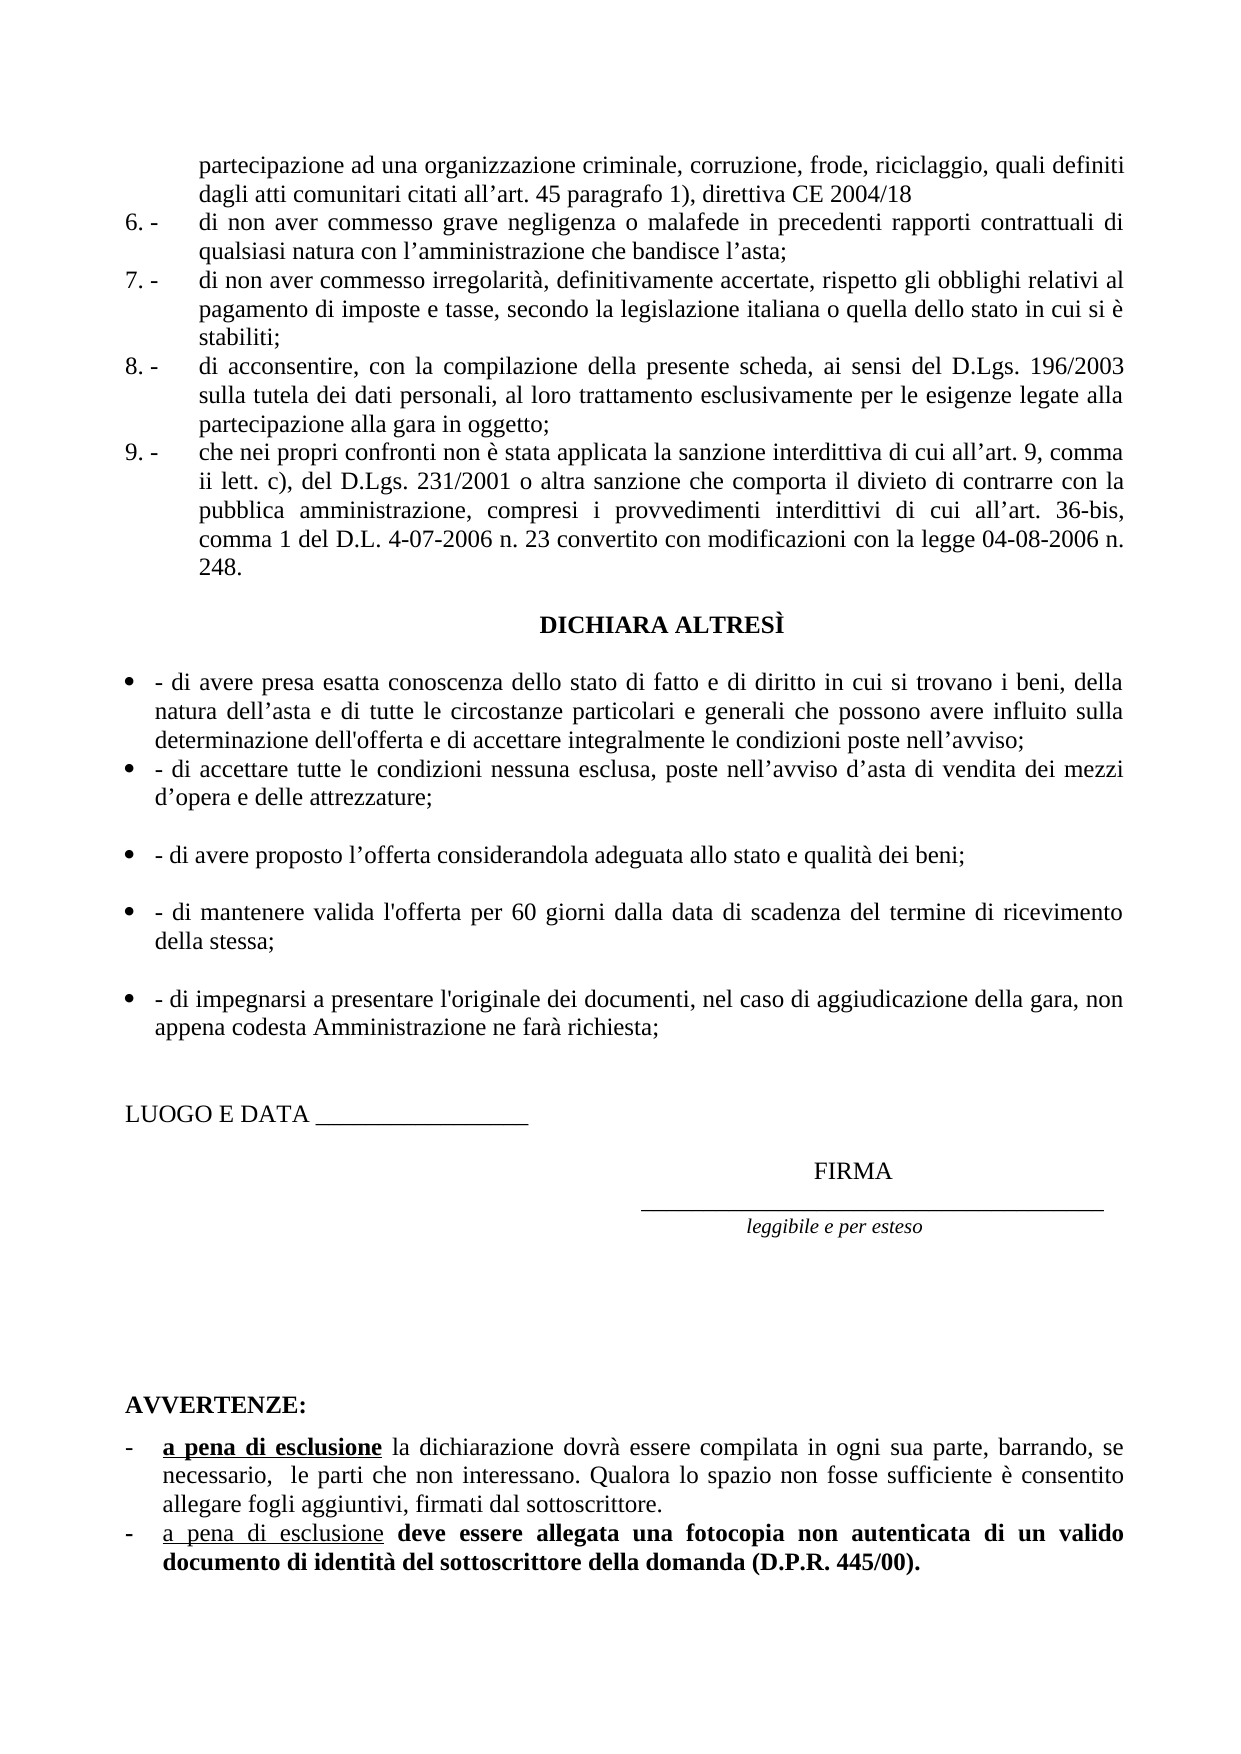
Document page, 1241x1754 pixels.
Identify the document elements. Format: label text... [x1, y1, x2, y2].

text AVVERTENZE: [125, 1390, 1125, 1419]
list - di avere proposto l’offerta considerandola adeguata allo stato e qualità dei beni; [125, 840, 1125, 869]
text _____________________________________ [125, 1185, 1125, 1214]
list a pena di esclusione deve essere allegata una fotocopia non autenticata di un valido documento di identità del sottoscrittore della domanda (D.P.R. 445/00). [125, 1518, 1125, 1575]
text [125, 150, 1125, 207]
text leggibile e per esteso [125, 1214, 1125, 1238]
list - di accettare tutte le condizioni nessuna esclusa, poste nell’avviso d’asta di vendita dei mezzi d’opera e delle attrezzature; [125, 754, 1125, 811]
list - di impegnarsi a presentare l'originale dei documenti, nel caso di aggiudicazione della gara, non appena codesta Amministrazione ne farà richiesta; [125, 984, 1125, 1041]
text 6. - di non aver commesso grave negligenza o malafede in precedenti rapporti contrattuali di qualsiasi natura con l’amministrazione che bandisce l’asta; [125, 207, 1125, 265]
text 8. - di acconsentire, con la compilazione della presente scheda, ai sensi del D.Lgs. 196/2003 sulla tutela dei dati personali, al loro trattamento esclusivamente per le esigenze legate alla partecipazione alla gara in oggetto; [125, 351, 1125, 437]
text 9. - che nei propri confronti non è stata applicata la sanzione interdittiva di cui all’art. 9, comma ii lett. c), del D.Lgs. 231/2001 o altra sanzione che comporta il divieto di contrarre con la pubblica amministrazione, compresi i provvedimenti interdittivi di cui all’art. 36-bis, comma 1 del D.L. 4-07-2006 n. 23 convertito con modificazioni con la legge 04-08-2006 n. 248. [125, 437, 1125, 581]
text FIRMA [125, 1156, 1125, 1185]
text DICHIARA ALTRESÌ [198, 610, 1125, 639]
list - di mantenere valida l'offerta per 60 giorni dalla data di scadenza del termine di ricevimento della stessa; [125, 897, 1125, 955]
list - di avere presa esatta conoscenza dello stato di fatto e di diritto in cui si trovano i beni, della natura dell’asta e di tutte le circostanze particolari e generali che possono avere influito sulla determinazione dell'offerta e di accettare integralmente le condizioni poste nell’avviso; [125, 667, 1125, 754]
text 7. - di non aver commesso irregolarità, definitivamente accertate, rispetto gli obblighi relativi al pagamento di imposte e tasse, secondo la legislazione italiana o quella dello stato in cui si è stabiliti; [125, 265, 1125, 351]
list a pena di esclusione la dichiarazione dovrà essere compilata in ogni sua parte, barrando, se necessario, le parti che non interessano. Qualora lo spazio non fosse sufficiente è consentito allegare fogli aggiuntivi, firmati dal sottoscrittore. [125, 1432, 1125, 1518]
text LUOGO E DATA _________________ [125, 1099, 1125, 1127]
